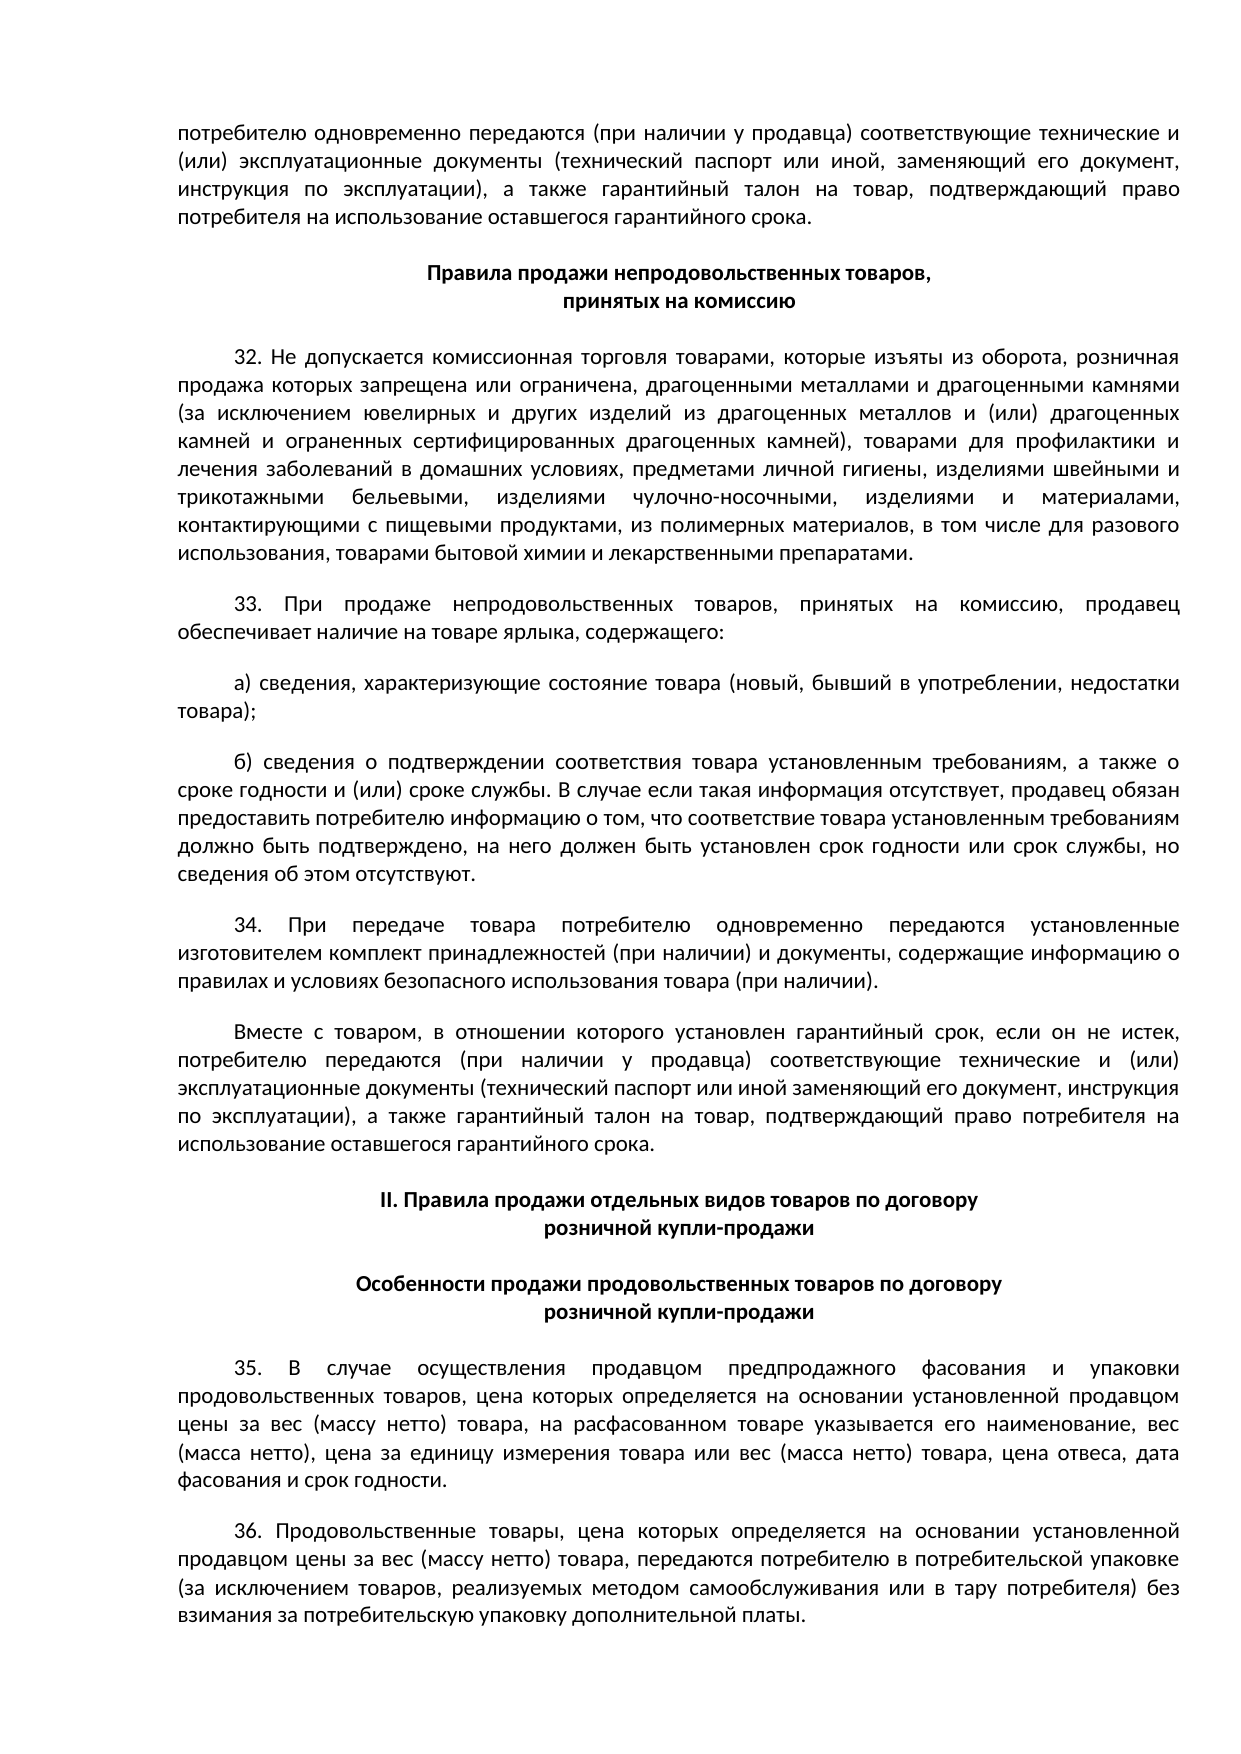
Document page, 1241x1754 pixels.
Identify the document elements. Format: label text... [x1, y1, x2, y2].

text 34. При передаче товара потребителю одновременно передаются установленные изготовителем комплект принадлежностей (при наличии) и документы, содержащие информацию о правилах и условиях безопасного использования товара (при наличии). [177, 910, 1181, 994]
title Правила продажи непродовольственных товаров, [177, 258, 1181, 286]
text 35. В случае осуществления продавцом предпродажного фасования и упаковки продовольственных товаров, цена которых определяется на основании установленной продавцом цены за вес (массу нетто) товара, на расфасованном товаре указывается его наименование, вес (масса нетто), цена за единицу измерения товара или вес (масса нетто) товара, цена отвеса, дата фасования и срок годности. [177, 1353, 1181, 1494]
text 36. Продовольственные товары, цена которых определяется на основании установленной продавцом цены за вес (массу нетто) товара, передаются потребителю в потребительской упаковке (за исключением товаров, реализуемых методом самообслуживания или в тару потребителя) без взимания за потребительскую упаковку дополнительной платы. [177, 1517, 1181, 1629]
title принятых на комиссию [177, 286, 1181, 314]
text а) сведения, характеризующие состояние товара (новый, бывший в употреблении, недостатки товара); [177, 668, 1181, 724]
text б) сведения о подтверждении соответствия товара установленным требованиям, а также о сроке годности и (или) сроке службы. В случае если такая информация отсутствует, продавец обязан предоставить потребителю информацию о том, что соответствие товара установленным требованиям должно быть подтверждено, на него должен быть установлен срок годности или срок службы, но сведения об этом отсутствуют. [177, 747, 1181, 887]
title II. Правила продажи отдельных видов товаров по договору [177, 1185, 1181, 1213]
text 33. При продаже непродовольственных товаров, принятых на комиссию, продавец обеспечивает наличие на товаре ярлыка, содержащего: [177, 589, 1181, 645]
text 32. Не допускается комиссионная торговля товарами, которые изъяты из оборота, розничная продажа которых запрещена или ограничена, драгоценными металлами и драгоценными камнями (за исключением ювелирных и других изделий из драгоценных металлов и (или) драгоценных камней и ограненных сертифицированных драгоценных камней), товарами для профилактики и лечения заболеваний в домашних условиях, предметами личной гигиены, изделиями швейными и трикотажными бельевыми, изделиями чулочно-носочными, изделиями и материалами, контактирующими с пищевыми продуктами, из полимерных материалов, в том числе для разового использования, товарами бытовой химии и лекарственными препаратами. [177, 342, 1181, 566]
title розничной купли-продажи [177, 1297, 1181, 1326]
title Особенности продажи продовольственных товаров по договору [177, 1269, 1181, 1297]
title розничной купли-продажи [177, 1213, 1181, 1241]
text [177, 118, 1181, 230]
text Вместе с товаром, в отношении которого установлен гарантийный срок, если он не истек, потребителю передаются (при наличии у продавца) соответствующие технические и (или) эксплуатационные документы (технический паспорт или иной заменяющий его документ, инструкция по эксплуатации), а также гарантийный талон на товар, подтверждающий право потребителя на использование оставшегося гарантийного срока. [177, 1017, 1181, 1157]
